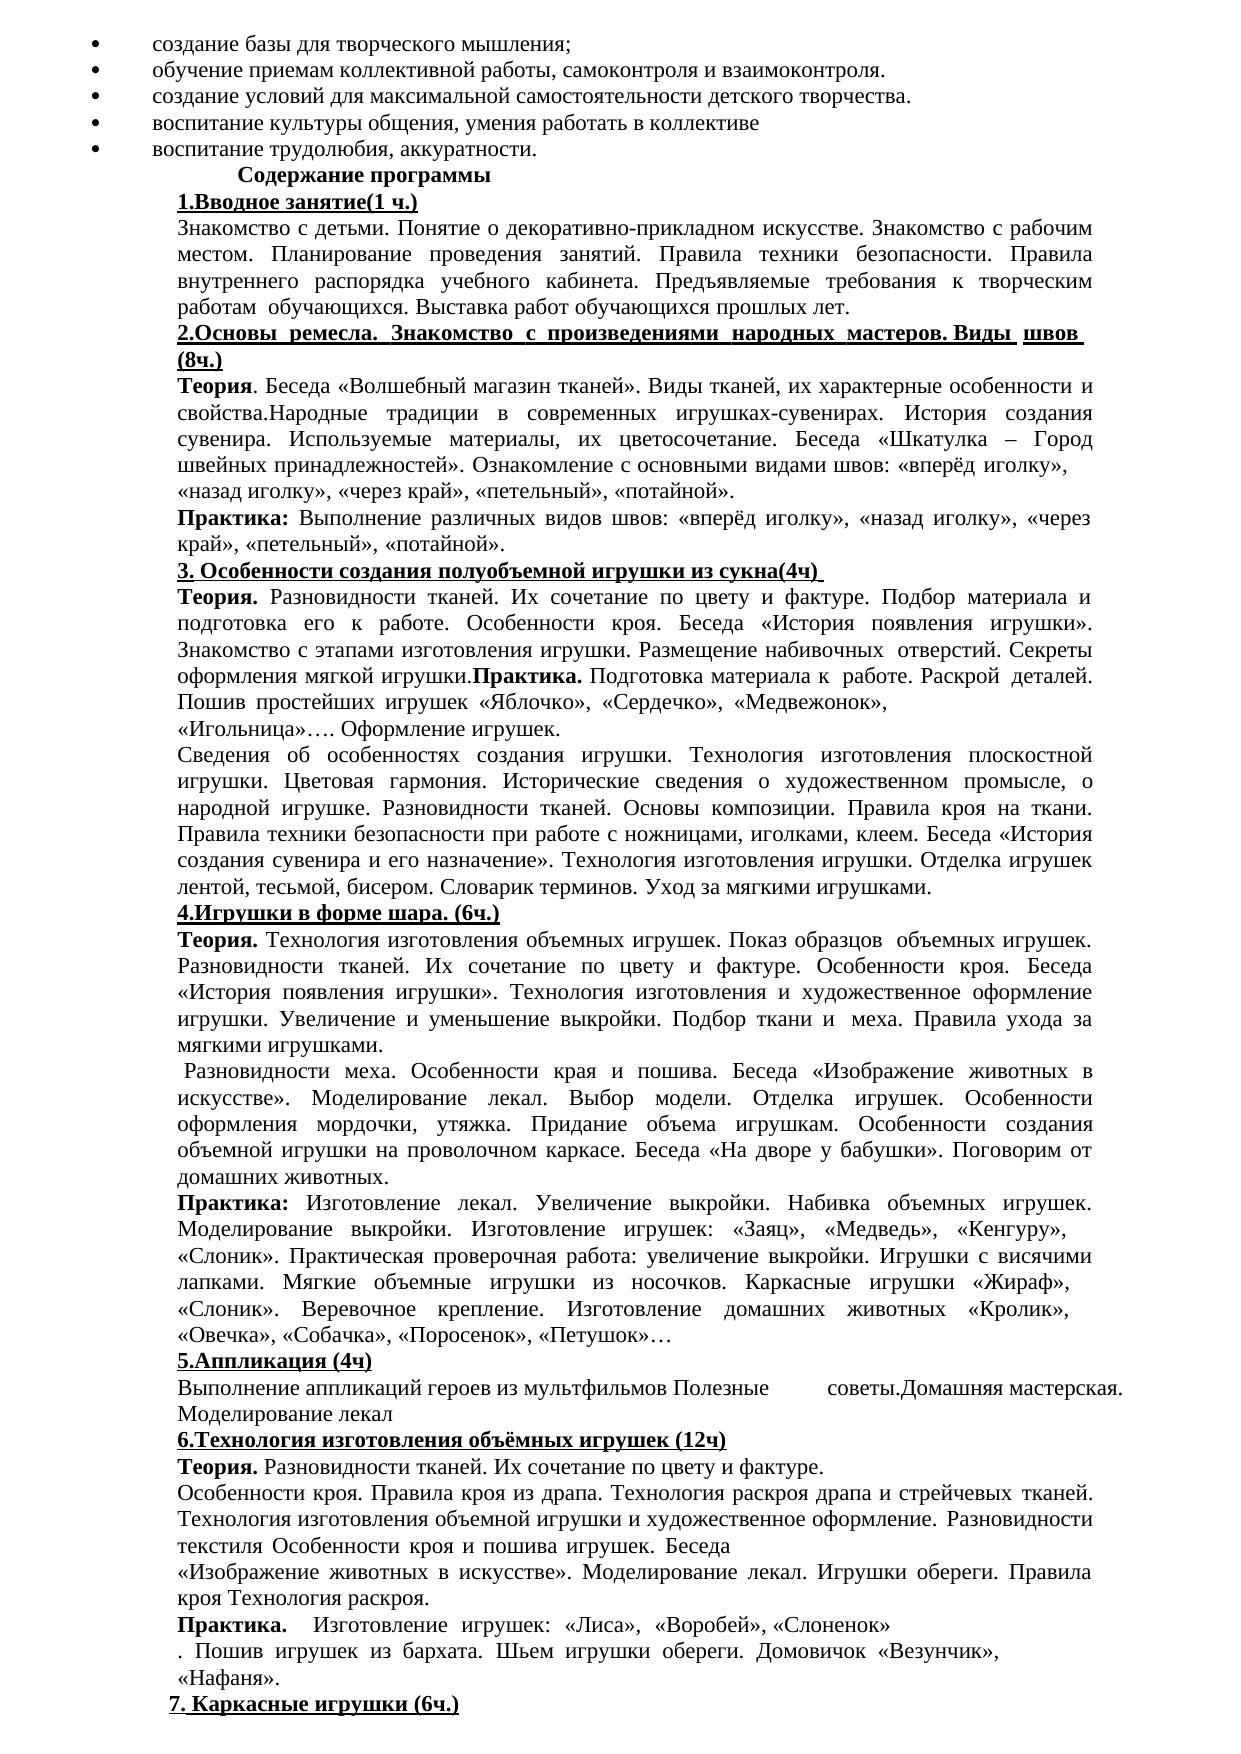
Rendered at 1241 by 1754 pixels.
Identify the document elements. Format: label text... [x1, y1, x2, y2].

text Особенности кроя. Правила кроя из драпа. Технология раскроя драпа и стрейчевых тканей. Технология изготовления объемной игрушки и художественное оформление. Разновидности текстиля Особенности кроя и пошива игрушек. Беседа [177, 1479, 1093, 1558]
list воспитание трудолюбия, аккуратности. [77, 135, 1181, 161]
subtitle 3. Особенности создания полуобъемной игрушки из сукна(4ч) [177, 557, 1181, 583]
list воспитание культуры общения, умения работать в коллективе [77, 109, 1181, 135]
text Теория. Беседа «Волшебный магазин тканей». Виды тканей, их характерные особенности и свойства.Народные традиции в современных игрушках-сувенирах. История создания сувенира. Используемые материалы, их цветосочетание. Беседа «Шкатулка – Город швейных принадлежностей». Ознакомление с основными видами швов: «вперёд иголку», [177, 372, 1093, 478]
text «назад иголку», «через край», «петельный», «потайной». [177, 478, 1181, 504]
text «Слоник». Практическая проверочная работа: увеличение выкройки. Игрушки с висячими лапками. Мягкие объемные игрушки из носочков. Каркасные игрушки «Жираф», [177, 1242, 1093, 1294]
text «Игольница»…. Оформление игрушек. [177, 715, 1181, 741]
list создание условий для максимальной самостоятельности детского творчества. [77, 82, 1181, 109]
text 1.Вводное занятие(1 ч.) [177, 188, 811, 214]
text Сведения об особенностях создания игрушки. Технология изготовления плоскостной игрушки. Цветовая гармония. Исторические сведения о художественном промысле, о народной игрушке. Разновидности тканей. Основы композиции. Правила кроя на ткани. Правила техники безопасности при работе с ножницами, иголками, клеем. Беседа «История создания сувенира и его назначение». Технология изготовления игрушки. Отделка игрушек лентой, тесьмой, бисером. Словарик терминов. Уход за мягкими игрушками. [177, 741, 1093, 899]
text Практика: Выполнение различных видов швов: «вперёд иголку», «назад иголку», «через край», «петельный», «потайной». [177, 504, 1092, 557]
text Практика: Изготовление лекал. Увеличение выкройки. Набивка объемных игрушек. Моделирование выкройки. Изготовление игрушек: «Заяц», «Медведь», «Кенгуру», [177, 1189, 1092, 1242]
subtitle 2.Основы ремесла. Знакомство с произведениями народных мастеров. Виды швов (8ч.) [177, 319, 1092, 372]
list создание базы для творческого мышления; [77, 29, 1181, 56]
text «Слоник». Веревочное крепление. Изготовление домашних животных «Кролик», [177, 1294, 1181, 1321]
text Содержание программы [77, 161, 811, 188]
text «Нафаня». [177, 1663, 1181, 1690]
text . Пошив игрушек из бархата. Шьем игрушки обереги. Домовичок «Везунчик», [177, 1637, 1092, 1663]
text Знакомство с детьми. Понятие о декоративно-прикладном искусстве. Знакомство с рабочим местом. Планирование проведения занятий. Правила техники безопасности. Правила внутреннего распорядка учебного кабинета. Предъявляемые требования к творческим работам обучающихся. Выставка работ обучающихся прошлых лет. [177, 214, 1093, 319]
subtitle 4.Игрушки в форме шара. (6ч.) [177, 899, 1181, 926]
text Выполнение аппликаций героев из мультфильмов Полезные советы.Домашняя мастерская. Моделирование лекал [177, 1374, 1181, 1426]
subtitle 7. Каркасные игрушки (6ч.) [77, 1690, 1181, 1716]
text 6.Технология изготовления объёмных игрушек (12ч) [177, 1426, 1181, 1453]
text «Овечка», «Собачка», «Поросенок», «Петушок»… [177, 1321, 1181, 1347]
list обучение приемам коллективной работы, самоконтроля и взаимоконтроля. [77, 56, 1181, 82]
text 5.Аппликация (4ч) [177, 1347, 1181, 1374]
text Теория. Разновидности тканей. Их сочетание по цвету и фактуре. Подбор материала и подготовка его к работе. Особенности кроя. Беседа «История появления игрушки». Знакомство с этапами изготовления игрушки. Размещение набивочных отверстий. Секреты оформления мягкой игрушки.Практика. Подготовка материала к работе. Раскрой деталей. Пошив простейших игрушек «Яблочко», «Сердечко», «Медвежонок», [177, 583, 1093, 715]
text Разновидности меха. Особенности края и пошива. Беседа «Изображение животных в искусстве». Моделирование лекал. Выбор модели. Отделка игрушек. Особенности оформления мордочки, утяжка. Придание объема игрушкам. Особенности создания объемной игрушки на проволочном каркасе. Беседа «На дворе у бабушки». Поговорим от домашних животных. [177, 1057, 1093, 1189]
text Теория. Технология изготовления объемных игрушек. Показ образцов объемных игрушек. Разновидности тканей. Их сочетание по цвету и фактуре. Особенности кроя. Беседа «История появления игрушки». Технология изготовления и художественное оформление игрушки. Увеличение и уменьшение выкройки. Подбор ткани и меха. Правила ухода за мягкими игрушками. [177, 926, 1092, 1057]
text «Изображение животных в искусстве». Моделирование лекал. Игрушки обереги. Правила кроя Технология раскроя. [177, 1558, 1093, 1611]
text Практика. Изготовление игрушек: «Лиса», «Воробей», «Слоненок» [177, 1611, 1093, 1637]
text Теория. Разновидности тканей. Их сочетание по цвету и фактуре. [177, 1453, 1181, 1479]
